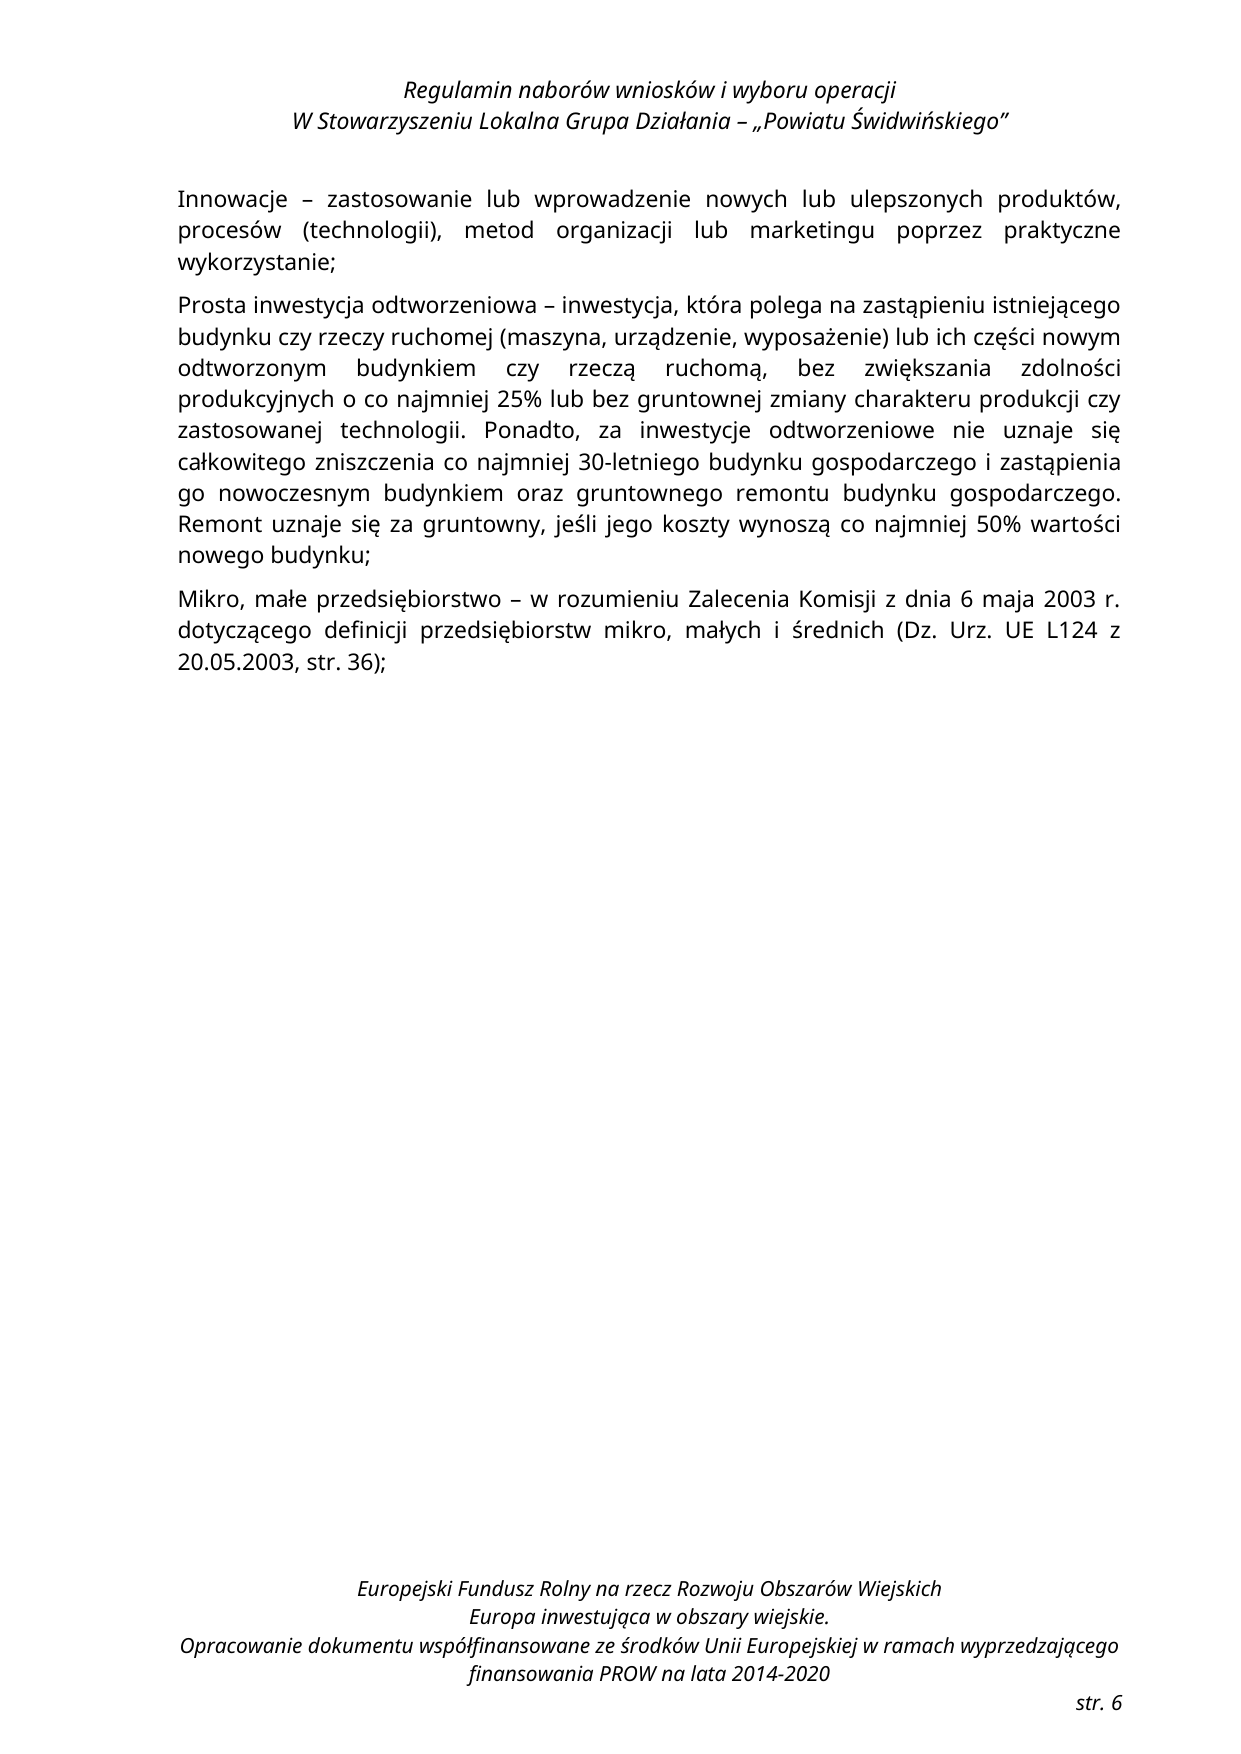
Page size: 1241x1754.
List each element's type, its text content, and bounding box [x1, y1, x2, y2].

text Mikro, małe przedsiębiorstwo – w rozumieniu Zalecenia Komisji z dnia 6 maja 2003 r. dotyczącego definicji przedsiębiorstw mikro, małych i średnich (Dz. Urz. UE L124 z 20.05.2003, str. 36); Część A Ogólne zasady przyznawania wsparcia w ramach realizacji Lokalnej Strategii Rozwoju [177, 583, 1122, 677]
text Innowacje – zastosowanie lub wprowadzenie nowych lub ulepszonych produktów, procesów (technologii), metod organizacji lub marketingu poprzez praktyczne wykorzystanie; [177, 183, 1122, 277]
text Prosta inwestycja odtworzeniowa – inwestycja, która polega na zastąpieniu istniejącego budynku czy rzeczy ruchomej (maszyna, urządzenie, wyposażenie) lub ich części nowym odtworzonym budynkiem czy rzeczą ruchomą, bez zwiększania zdolności produkcyjnych o co najmniej 25% lub bez gruntownej zmiany charakteru produkcji czy zastosowanej technologii. Ponadto, za inwestycje odtworzeniowe nie uznaje się całkowitego zniszczenia co najmniej 30-letniego budynku gospodarczego i zastąpienia go nowoczesnym budynkiem oraz gruntownego remontu budynku gospodarczego. Remont uznaje się za gruntowny, jeśli jego koszty wynoszą co najmniej 50% wartości nowego budynku; [177, 289, 1122, 570]
